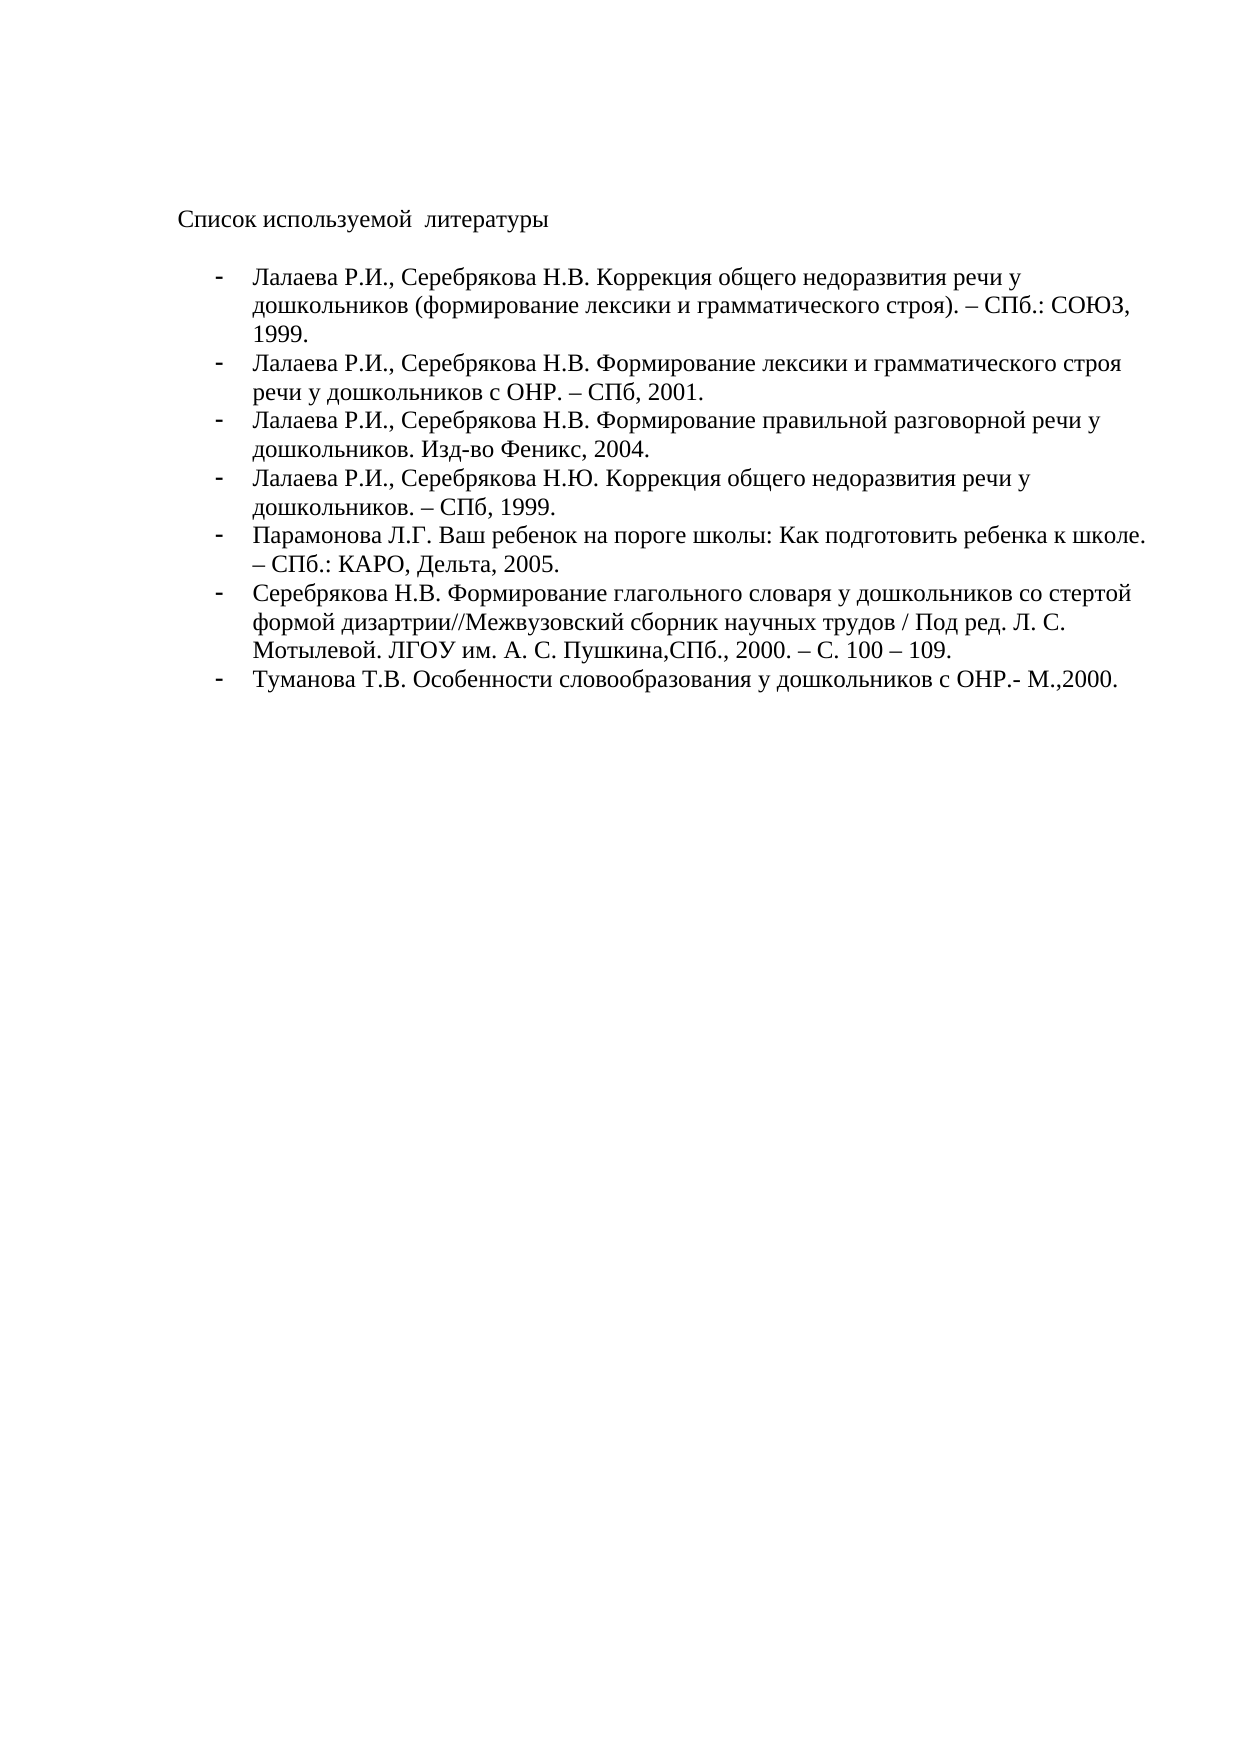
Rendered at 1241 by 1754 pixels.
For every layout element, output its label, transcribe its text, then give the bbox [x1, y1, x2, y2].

text Список используемой литературы [177, 204, 1152, 233]
list Лалаева Р.И., Серебрякова Н.В. Формирование лексики и грамматического строя речи у дошкольников с ОНР. – СПб, 2001. [215, 348, 1152, 406]
list Лалаева Р.И., Серебрякова Н.В. Формирование правильной разговорной речи у дошкольников. Изд-во Феникс, 2004. [215, 406, 1152, 463]
list Лалаева Р.И., Серебрякова Н.Ю. Коррекция общего недоразвития речи у дошкольников. – СПб, 1999. [215, 463, 1152, 521]
list Туманова Т.В. Особенности словообразования у дошкольников с ОНР.- М.,2000. [215, 664, 1152, 693]
list Лалаева Р.И., Серебрякова Н.В. Коррекция общего недоразвития речи у дошкольников (формирование лексики и грамматического строя). – СПб.: СОЮЗ, 1999. [215, 262, 1152, 348]
list Парамонова Л.Г. Ваш ребенок на пороге школы: Как подготовить ребенка к школе. – СПб.: КАРО, Дельта, 2005. [215, 521, 1152, 578]
list Серебрякова Н.В. Формирование глагольного словаря у дошкольников со стертой формой дизартрии//Межвузовский сборник научных трудов / Под ред. Л. С. Мотылевой. ЛГОУ им. А. С. Пушкина,СПб., 2000. – С. 100 – 109. [215, 578, 1152, 664]
